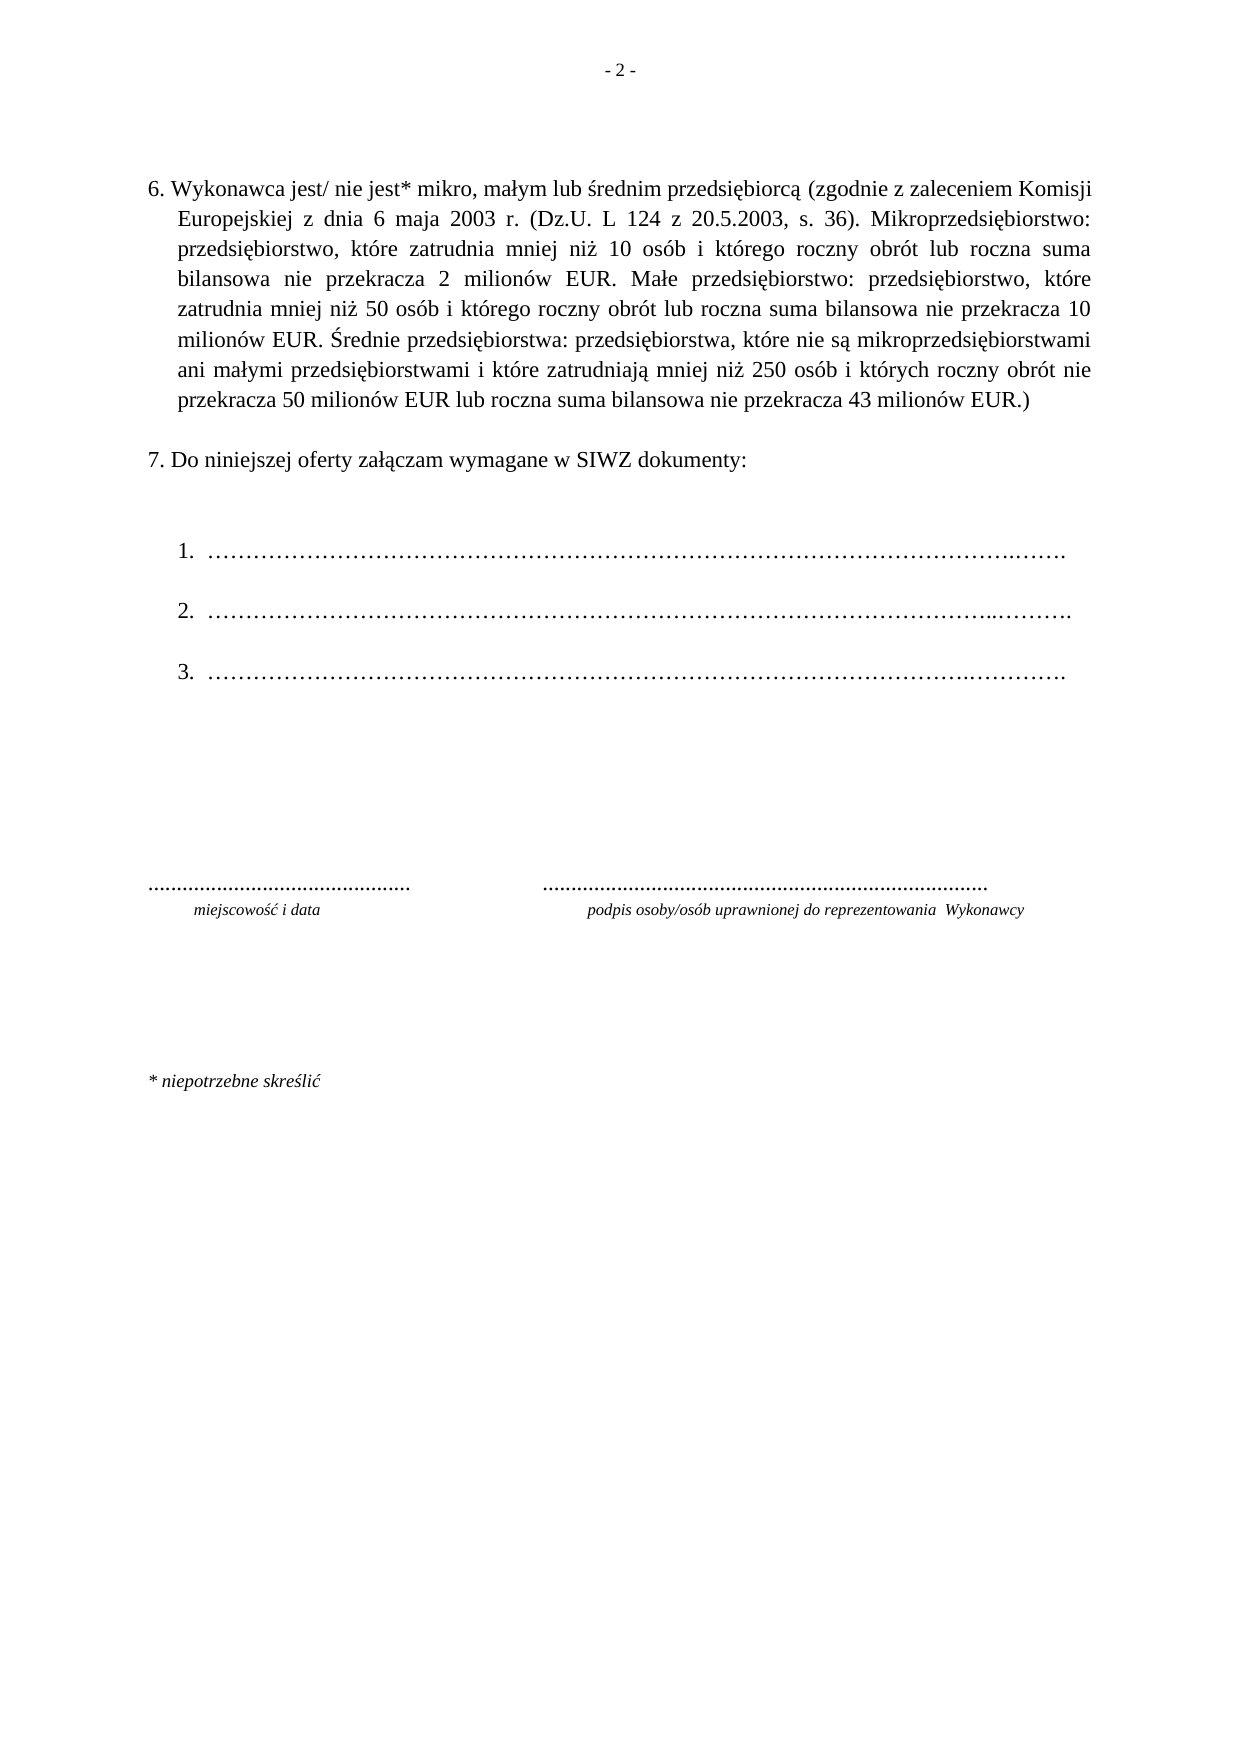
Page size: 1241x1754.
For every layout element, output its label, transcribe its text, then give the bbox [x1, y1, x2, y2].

text .............................................. .............................................................................. [148, 869, 1093, 896]
list …………………………………………………………………………………………..………. [177, 597, 1093, 624]
list ……………………………………………………………………………………….…………. [177, 658, 1093, 684]
list …………………………………………………………………………………………….……. [177, 537, 1093, 563]
text 7. Do niniejszej oferty załączam wymagane w SIWZ dokumenty: [148, 446, 1093, 473]
text miejscowość i data podpis osoby/osób uprawnionej do reprezentowania Wykonawcy [148, 899, 1093, 919]
text - 2 - [148, 59, 1093, 81]
text 6. Wykonawca jest/ nie jest* mikro, małym lub średnim przedsiębiorcą (zgodnie z zaleceniem Komisji Europejskiej z dnia 6 maja 2003 r. (Dz.U. L 124 z 20.5.2003, s. 36). Mikroprzedsiębiorstwo: przedsiębiorstwo, które zatrudnia mniej niż 10 osób i którego roczny obrót lub roczna suma bilansowa nie przekracza 2 milionów EUR. Małe przedsiębiorstwo: przedsiębiorstwo, które zatrudnia mniej niż 50 osób i którego roczny obrót lub roczna suma bilansowa nie przekracza 10 milionów EUR. Średnie przedsiębiorstwa: przedsiębiorstwa, które nie są mikroprzedsiębiorstwami ani małymi przedsiębiorstwami i które zatrudniają mniej niż 250 osób i których roczny obrót nie przekracza 50 milionów EUR lub roczna suma bilansowa nie przekracza 43 milionów EUR.) [148, 174, 1093, 412]
text * niepotrzebne skreślić [148, 1070, 1093, 1092]
